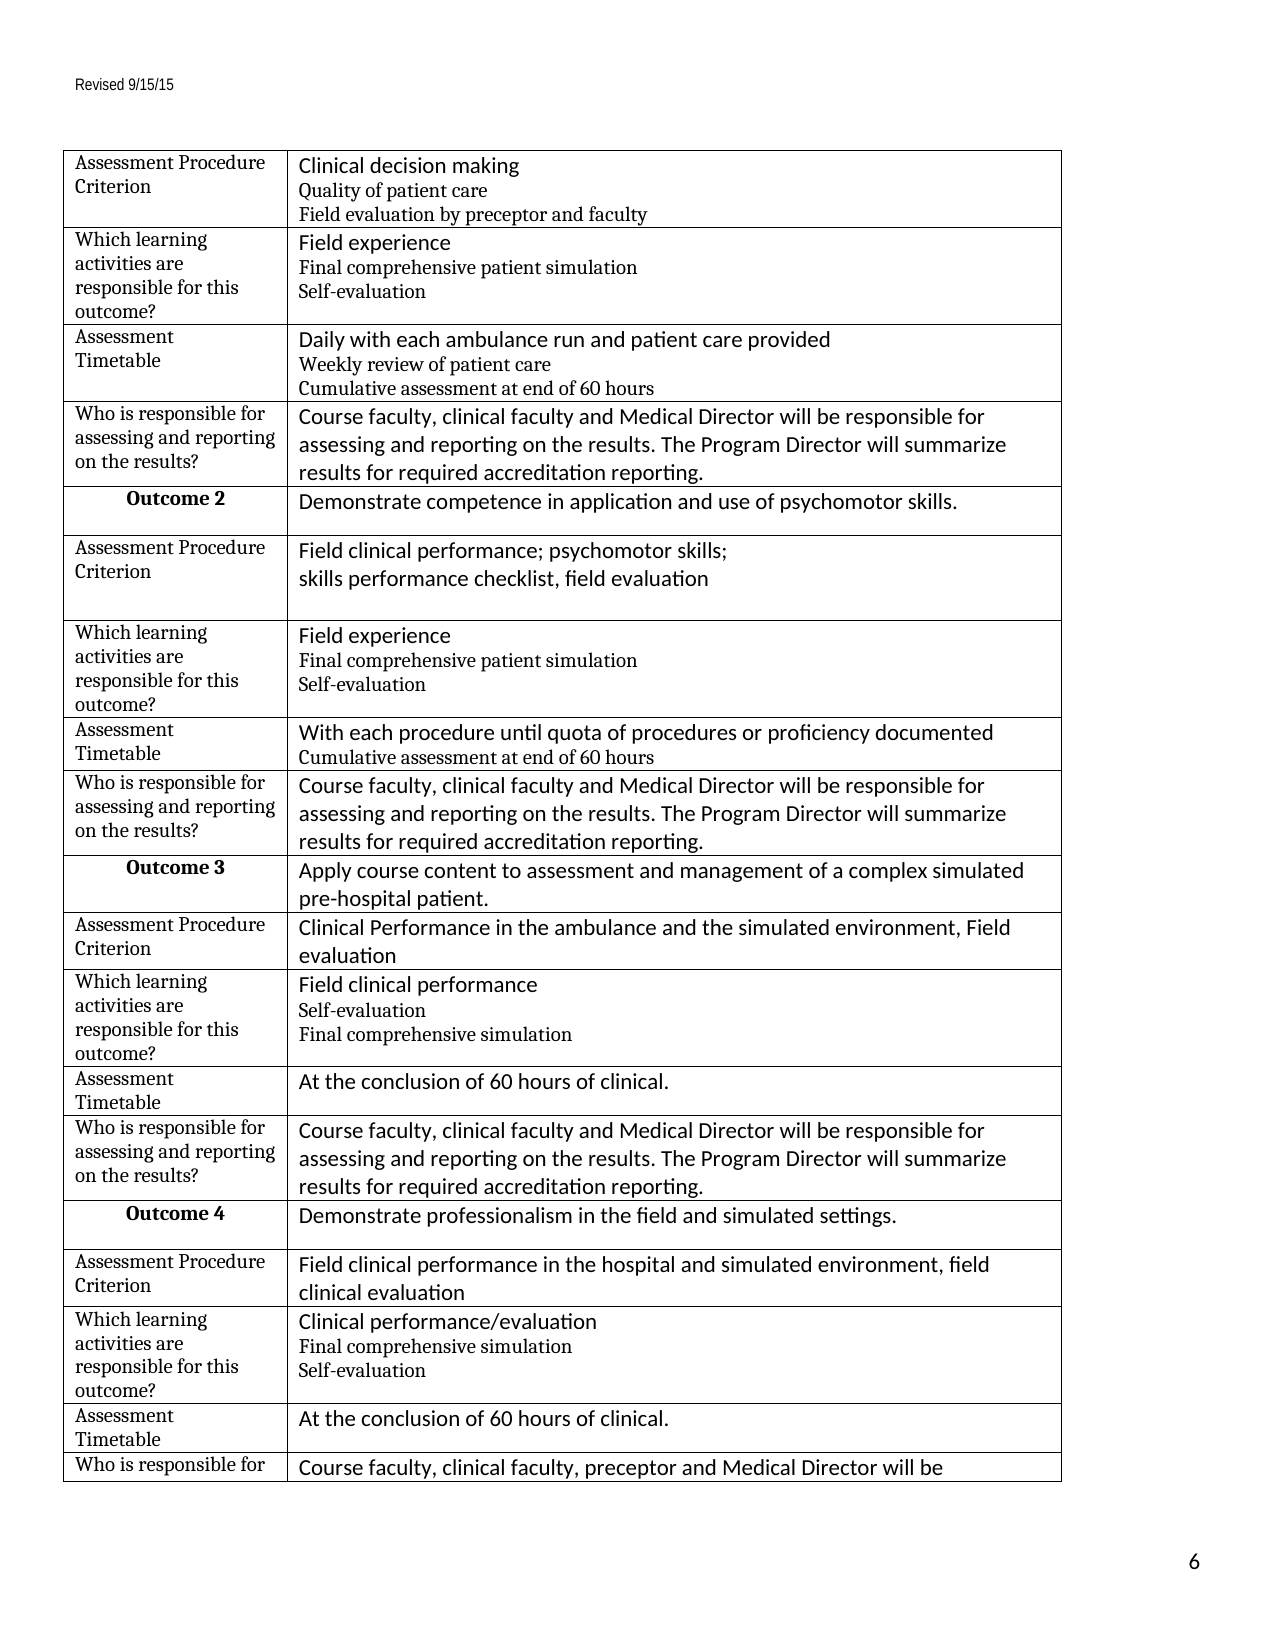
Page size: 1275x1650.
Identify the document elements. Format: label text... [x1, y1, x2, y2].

table_cell Who is responsible for assessing and reporting on the results? [64, 402, 287, 486]
table_cell [288, 1250, 1061, 1306]
table_cell Which learning activities are responsible for this outcome? [64, 970, 287, 1066]
table_cell Outcome 3 [64, 856, 287, 912]
table_cell Assessment Timetable [64, 325, 287, 401]
table_cell Assessment Timetable [64, 1067, 287, 1115]
table_cell [288, 536, 1061, 620]
table_cell Which learning activities are responsible for this outcome? [64, 228, 287, 324]
table_cell Assessment Procedure Criterion [64, 913, 287, 969]
table_cell Which learning activities are responsible for this outcome? [64, 621, 287, 717]
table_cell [64, 1453, 287, 1481]
table_cell Assessment Procedure Criterion [64, 1250, 287, 1306]
table_cell Which learning activities are responsible for this outcome? [64, 1307, 287, 1403]
table_cell Assessment Timetable [64, 1404, 287, 1452]
table_cell Assessment Procedure Criterion [64, 151, 287, 227]
table_cell Outcome 4 [64, 1201, 287, 1249]
table_cell Who is responsible for assessing and reporting on the results? [64, 771, 287, 855]
table_cell Who is responsible for assessing and reporting on the results? [64, 1116, 287, 1200]
table_cell Assessment Procedure Criterion [64, 536, 287, 620]
table_cell Quality of patient care Field evaluation by preceptor and faculty [288, 151, 1061, 227]
table_cell Outcome 2 [64, 487, 287, 535]
table_cell [288, 913, 1061, 969]
table_cell Assessment Timetable [64, 718, 287, 770]
